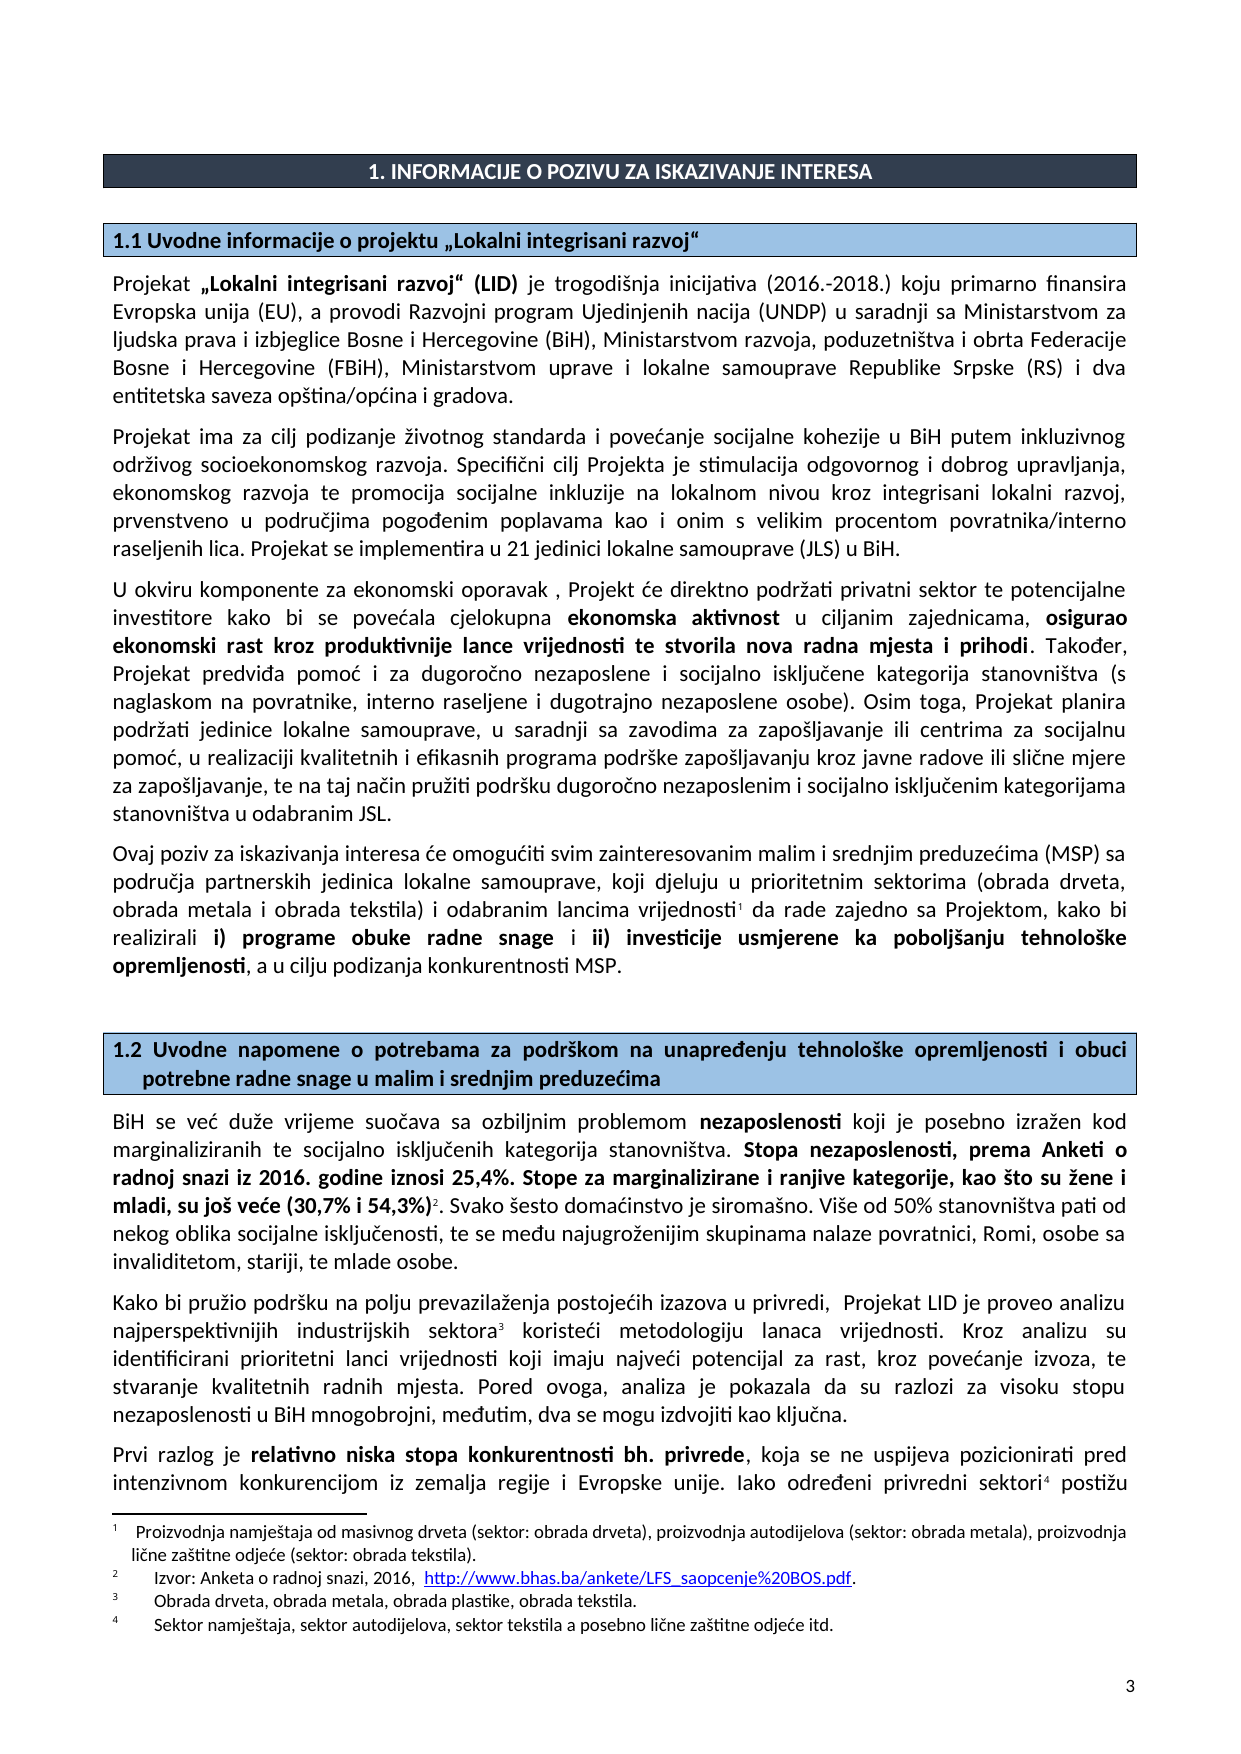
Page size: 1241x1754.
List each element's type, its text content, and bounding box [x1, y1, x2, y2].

subtitle 1.2 Uvodne napomene o potrebama za podrškom na unapređenju tehnološke opremljenosti i obuci potrebne radne snage u malim i srednjim preduzećima [104, 1034, 1136, 1094]
subtitle Projekat „Lokalni integrisani razvoj“ (LID) je trogodišnja inicijativa (2016.-2018.) koju primarno finansira Evropska unija (EU), a provodi Razvojni program Ujedinjenih nacija (UNDP) u saradnji sa Ministarstvom za ljudska prava i izbjeglice Bosne i Hercegovine (BiH), Ministarstvom razvoja, poduzetništva i obrta Federacije Bosne i Hercegovine (FBiH), Ministarstvom uprave i lokalne samouprave Republike Srpske (RS) i dva entitetska saveza opština/općina i gradova. [112, 269, 1128, 409]
subtitle Projekat ima za cilj podizanje životnog standarda i povećanje socijalne kohezije u BiH putem inkluzivnog održivog socioekonomskog razvoja. Specifični cilj Projekta je stimulacija odgovornog i dobrog upravljanja, ekonomskog razvoja te promocija socijalne inkluzije na lokalnom nivou kroz integrisani lokalni razvoj, prvenstveno u područjima pogođenim poplavama kao i onim s velikim procentom povratnika/interno raseljenih lica. Projekat se implementira u 21 jedinici lokalne samouprave (JLS) u BiH. [112, 422, 1128, 562]
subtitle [112, 1441, 1128, 1497]
subtitle Kako bi pružio podršku na polju prevazilaženja postojećih izazova u privredi, Projekat LID je proveo analizu najperspektivnijih industrijskih sektora koristeći metodologiju lanaca vrijednosti. Kroz analizu su identificirani prioritetni lanci vrijednosti koji imaju najveći potencijal za rast, kroz povećanje izvoza, te stvaranje kvalitetnih radnih mjesta. Pored ovoga, analiza je pokazala da su razlozi za visoku stopu nezaposlenosti u BiH mnogobrojni, međutim, dva se mogu izdvojiti kao ključna. [112, 1288, 1128, 1428]
subtitle BiH se već duže vrijeme suočava sa ozbiljnim problemom nezaposlenosti koji je posebno izražen kod marginaliziranih te socijalno isključenih kategorija stanovništva. Stopa nezaposlenosti, prema Anketi o radnoj snazi iz 2016. godine iznosi 25,4%. Stope za marginalizirane i ranjive kategorije, kao što su žene i mladi, su još veće (30,7% i 54,3%). Svako šesto domaćinstvo je siromašno. Više od 50% stanovništva pati od nekog oblika socijalne isključenosti, te se među najugroženijim skupinama nalaze povratnici, Romi, osobe sa invaliditetom, stariji, te mlade osobe. [112, 1107, 1128, 1275]
subtitle 1. Informacije o pozivu za iskazivanje interesa [104, 155, 1136, 187]
subtitle U okviru komponente za ekonomski oporavak , Projekt će direktno podržati privatni sektor te potencijalne investitore kako bi se povećala cjelokupna ekonomska aktivnost u ciljanim zajednicama, osigurao ekonomski rast kroz produktivnije lance vrijednosti te stvorila nova radna mjesta i prihodi. Također, Projekat predviđa pomoć i za dugoročno nezaposlene i socijalno isključene kategorija stanovništva (s naglaskom na povratnike, interno raseljene i dugotrajno nezaposlene osobe). Osim toga, Projekat planira podržati jedinice lokalne samouprave, u saradnji sa zavodima za zapošljavanje ili centrima za socijalnu pomoć, u realizaciji kvalitetnih i efikasnih programa podrške zapošljavanju kroz javne radove ili slične mjere za zapošljavanje, te na taj način pružiti podršku dugoročno nezaposlenim i socijalno isključenim kategorijama stanovništva u odabranim JSL. [112, 575, 1128, 827]
subtitle 1.1 Uvodne informacije o projektu „Lokalni integrisani razvoj“ [104, 224, 1136, 256]
subtitle Ovaj poziv za iskazivanja interesa će omogućiti svim zainteresovanim malim i srednjim preduzećima (MSP) sa područja partnerskih jedinica lokalne samouprave, koji djeluju u prioritetnim sektorima (obrada drveta, obrada metala i obrada tekstila) i odabranim lancima vrijednosti da rade zajedno sa Projektom, kako bi realizirali i) programe obuke radne snage i ii) investicije usmjerene ka poboljšanju tehnološke opremljenosti, a u cilju podizanja konkurentnosti MSP. [112, 839, 1128, 979]
